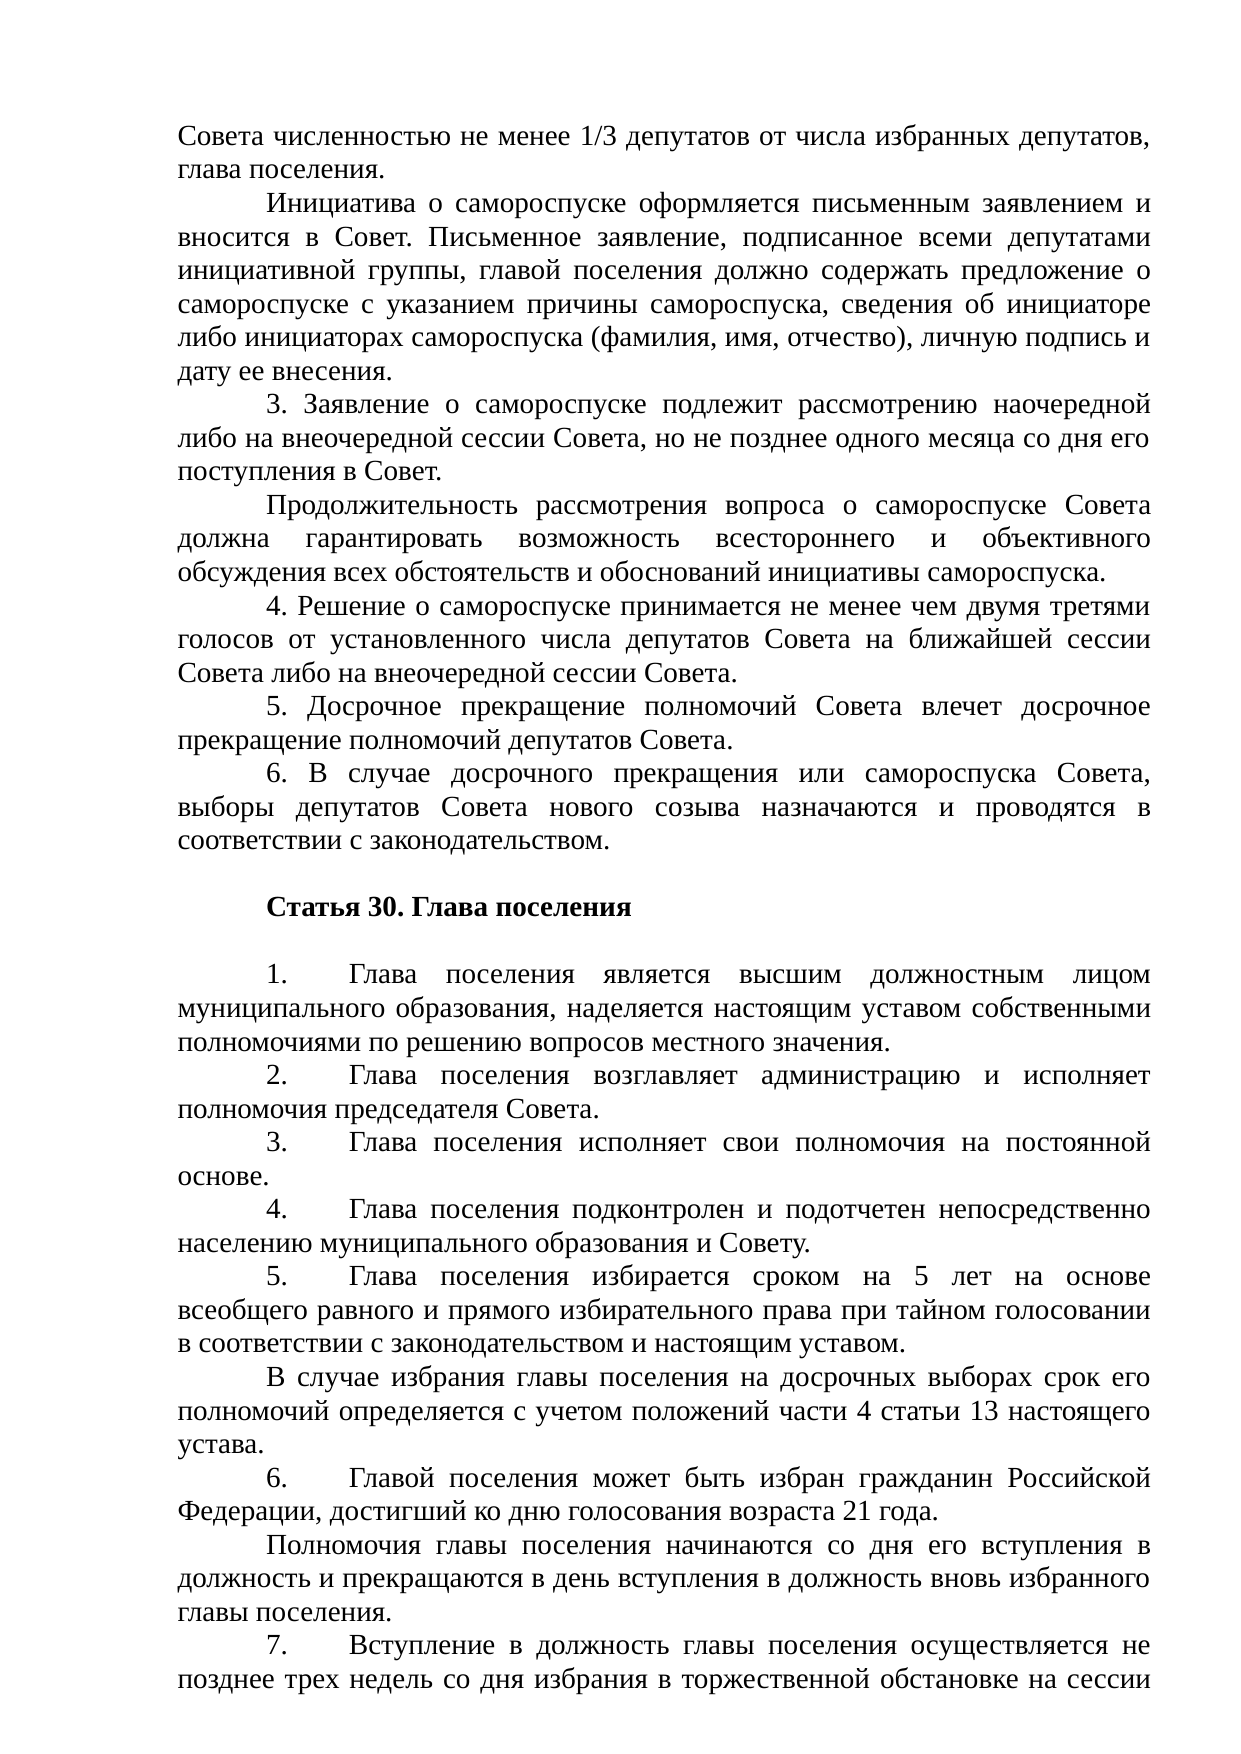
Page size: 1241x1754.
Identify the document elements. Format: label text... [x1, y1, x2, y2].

list Глава поселения избирается сроком на 5 лет на основе всеобщего равного и прямого избирательного права при тайном голосовании в соответствии с законодательством и настоящим уставом. [177, 1258, 1152, 1359]
text Полномочия главы поселения начинаются со дня его вступления в должность и прекращаются в день вступления в должность вновь избранного главы поселения. [177, 1527, 1152, 1627]
list Глава поселения возглавляет администрацию и исполняет полномочия председателя Совета. [177, 1057, 1152, 1124]
text 4. Решение о самороспуске принимается не менее чем двумя третями голосов от установленного числа депутатов Совета на ближайшей сессии Совета либо на внеочередной сессии Совета. [177, 588, 1152, 688]
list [177, 1627, 1152, 1694]
text 3. Заявление о самороспуске подлежит рассмотрению наочередной либо на внеочередной сессии Совета, но не позднее одного месяца со дня его поступления в Совет. [177, 386, 1152, 487]
text Инициатива о самороспуске оформляется письменным заявлением и вносится в Совет. Письменное заявление, подписанное всеми депутатами инициативной группы, главой поселения должно содержать предложение о самороспуске с указанием причины самороспуска, сведения об инициаторе либо инициаторах самороспуска (фамилия, имя, отчество), личную подпись и дату ее внесения. [177, 185, 1152, 386]
list Глава поселения исполняет свои полномочия на постоянной основе. [177, 1124, 1152, 1191]
text 5. Досрочное прекращение полномочий Совета влечет досрочное прекращение полномочий депутатов Совета. [177, 688, 1152, 755]
text 6. В случае досрочного прекращения или самороспуска Совета, выборы депутатов Совета нового созыва назначаются и проводятся в соответствии с законодательством. [177, 755, 1152, 856]
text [177, 118, 1152, 185]
list Глава поселения подконтролен и подотчетен непосредственно населению муниципального образования и Совету. [177, 1191, 1152, 1258]
list Главой поселения может быть избран гражданин Российской Федерации, достигший ко дню голосования возраста 21 года. [177, 1460, 1152, 1527]
text Продолжительность рассмотрения вопроса о самороспуске Совета должна гарантировать возможность всестороннего и объективного обсуждения всех обстоятельств и обоснований инициативы самороспуска. [177, 487, 1152, 588]
text Статья 30. Глава поселения [177, 889, 1152, 923]
list Глава поселения является высшим должностным лицом муниципального образования, наделяется настоящим уставом собственными полномочиями по решению вопросов местного значения. [177, 957, 1152, 1057]
text В случае избрания главы поселения на досрочных выборах срок его полномочий определяется с учетом положений части 4 статьи 13 настоящего устава. [177, 1359, 1152, 1460]
